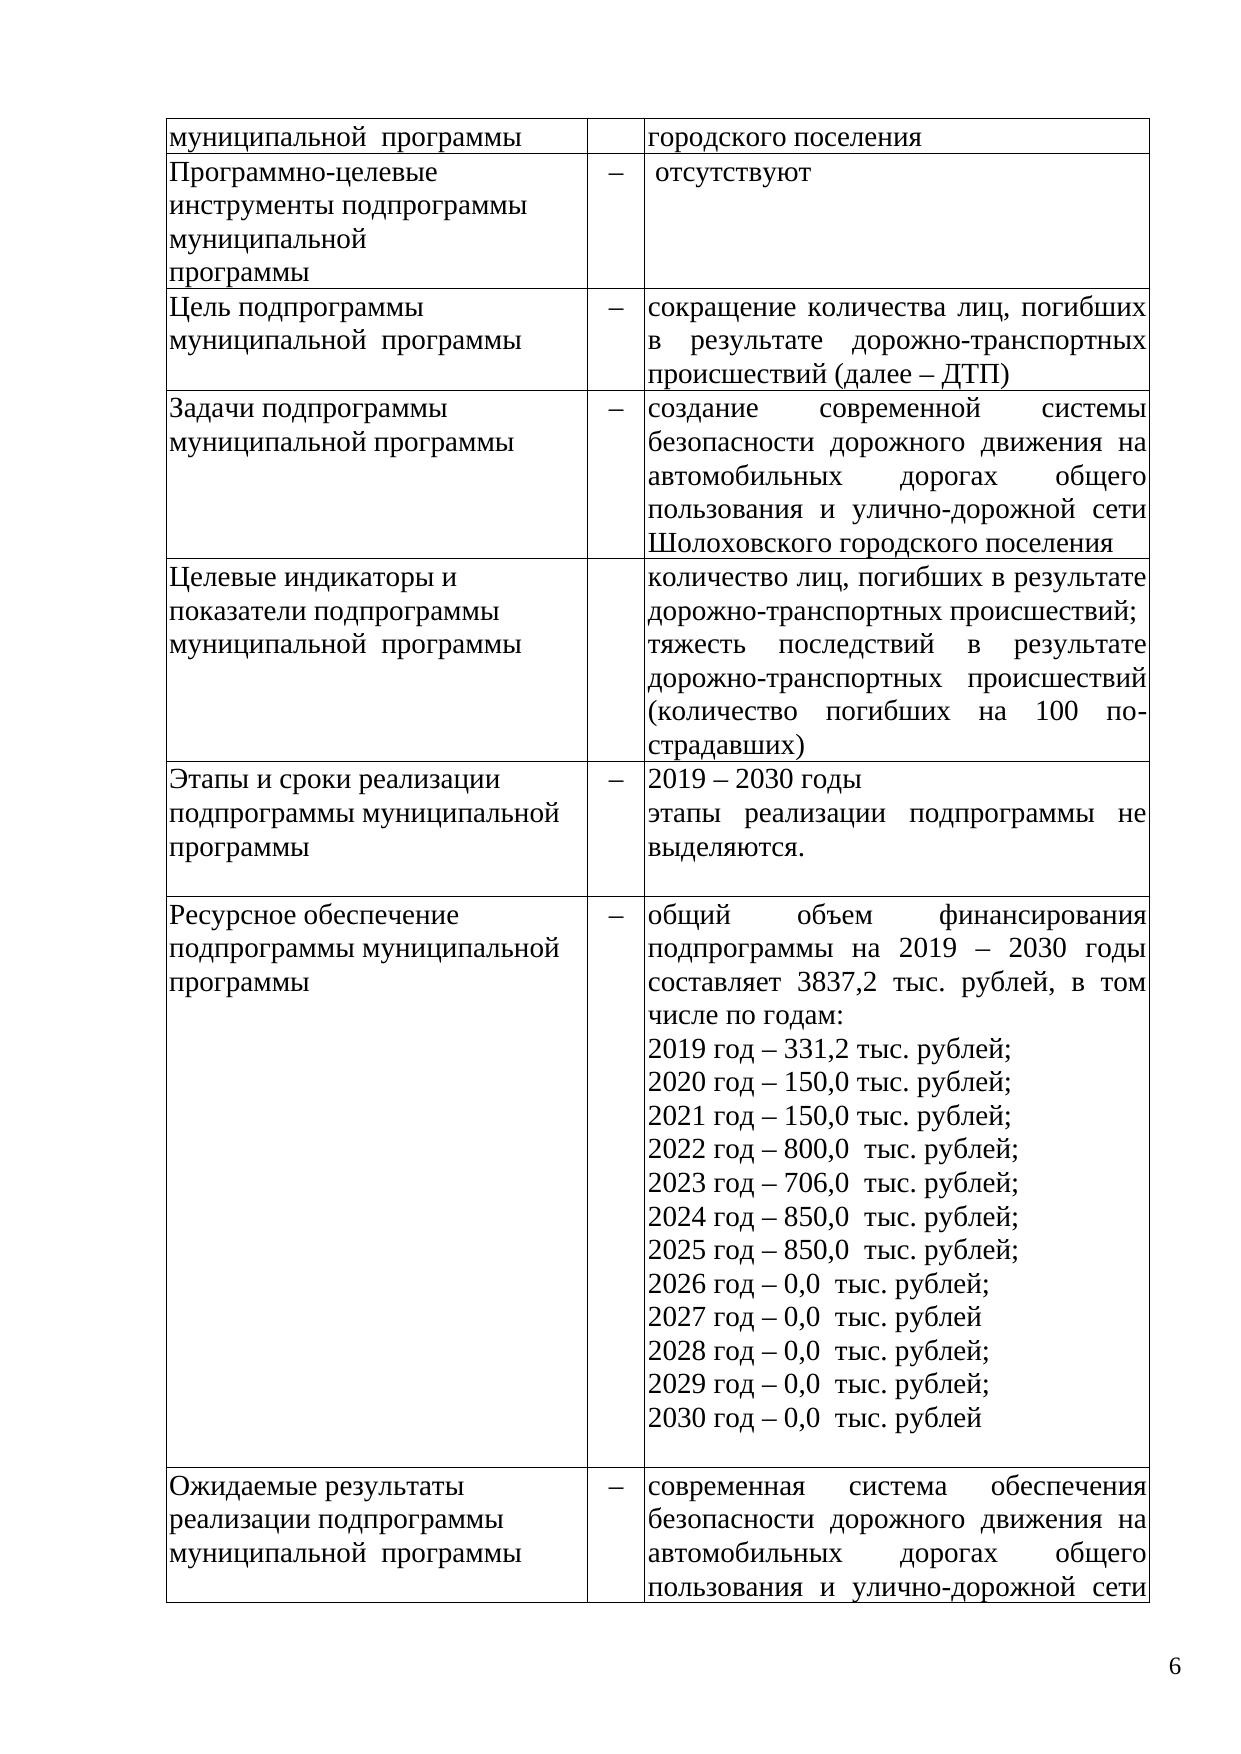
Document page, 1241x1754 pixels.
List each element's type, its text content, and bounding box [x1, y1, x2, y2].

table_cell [167, 119, 587, 153]
table_cell Ресурсное обеспечение подпрограммы муниципальной программы [167, 897, 587, 1467]
table_cell – [588, 289, 644, 389]
table_cell Задачи подпрограммы муниципальной программы [167, 391, 587, 558]
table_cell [645, 1468, 1149, 1602]
table_cell – [588, 119, 644, 153]
table_cell Программно-целевые инструменты подпрограммы муниципальной программы [167, 154, 587, 288]
table_cell создание современной системы безопасности дорожного движения на автомобильных дорогах общего пользования и улично-дорожной сети Шолоховского городского поселения [645, 391, 1149, 558]
table_cell Этапы и сроки реализации подпрограммы муниципальной программы [167, 762, 587, 896]
table_cell – [588, 154, 644, 288]
table_cell – [588, 897, 644, 1467]
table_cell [167, 1468, 587, 1602]
table_cell количество лиц, погибших в результате дорожно-транспортных происшествий; тяжесть последствий в результате дорожно-транспортных происшествий (количество погибших на 100 пострадавших) [645, 559, 1149, 761]
table_cell – [588, 762, 644, 896]
table_cell Цель подпрограммы муниципальной программы [167, 289, 587, 389]
table_cell – [588, 1468, 644, 1602]
table_cell общий объем финансирования подпрограммы на 2019 – 2030 годы составляет 3837,2 тыс. рублей, в том числе по годам: 2019 год – 331,2 тыс. рублей; 2020 год – 150,0 тыс. рублей; 2021 год – 150,0 тыс. рублей; 2022 год – 800,0 тыс. рублей; 2023 год – 706,0 тыс. рублей; 2024 год – 850,0 тыс. рублей; 2025 год – 850,0 тыс. рублей; 2026 год – 0,0 тыс. рублей; 2027 год – 0,0 тыс. рублей 2028 год – 0,0 тыс. рублей; 2029 год – 0,0 тыс. рублей; 2030 год – 0,0 тыс. рублей [645, 897, 1149, 1467]
table_cell Целевые индикаторы и показатели подпрограммы муниципальной программы [167, 559, 587, 761]
table_cell сокращение количества лиц, погибших в результате дорожно-транспортных происшествий (далее – ДТП) [645, 289, 1149, 389]
table_cell 2019 – 2030 годы этапы реализации подпрограммы не выделяются. [645, 762, 1149, 896]
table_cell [645, 119, 1149, 153]
table_cell [588, 559, 644, 761]
table_cell – [588, 391, 644, 558]
table_cell отсутствуют [645, 154, 1149, 288]
